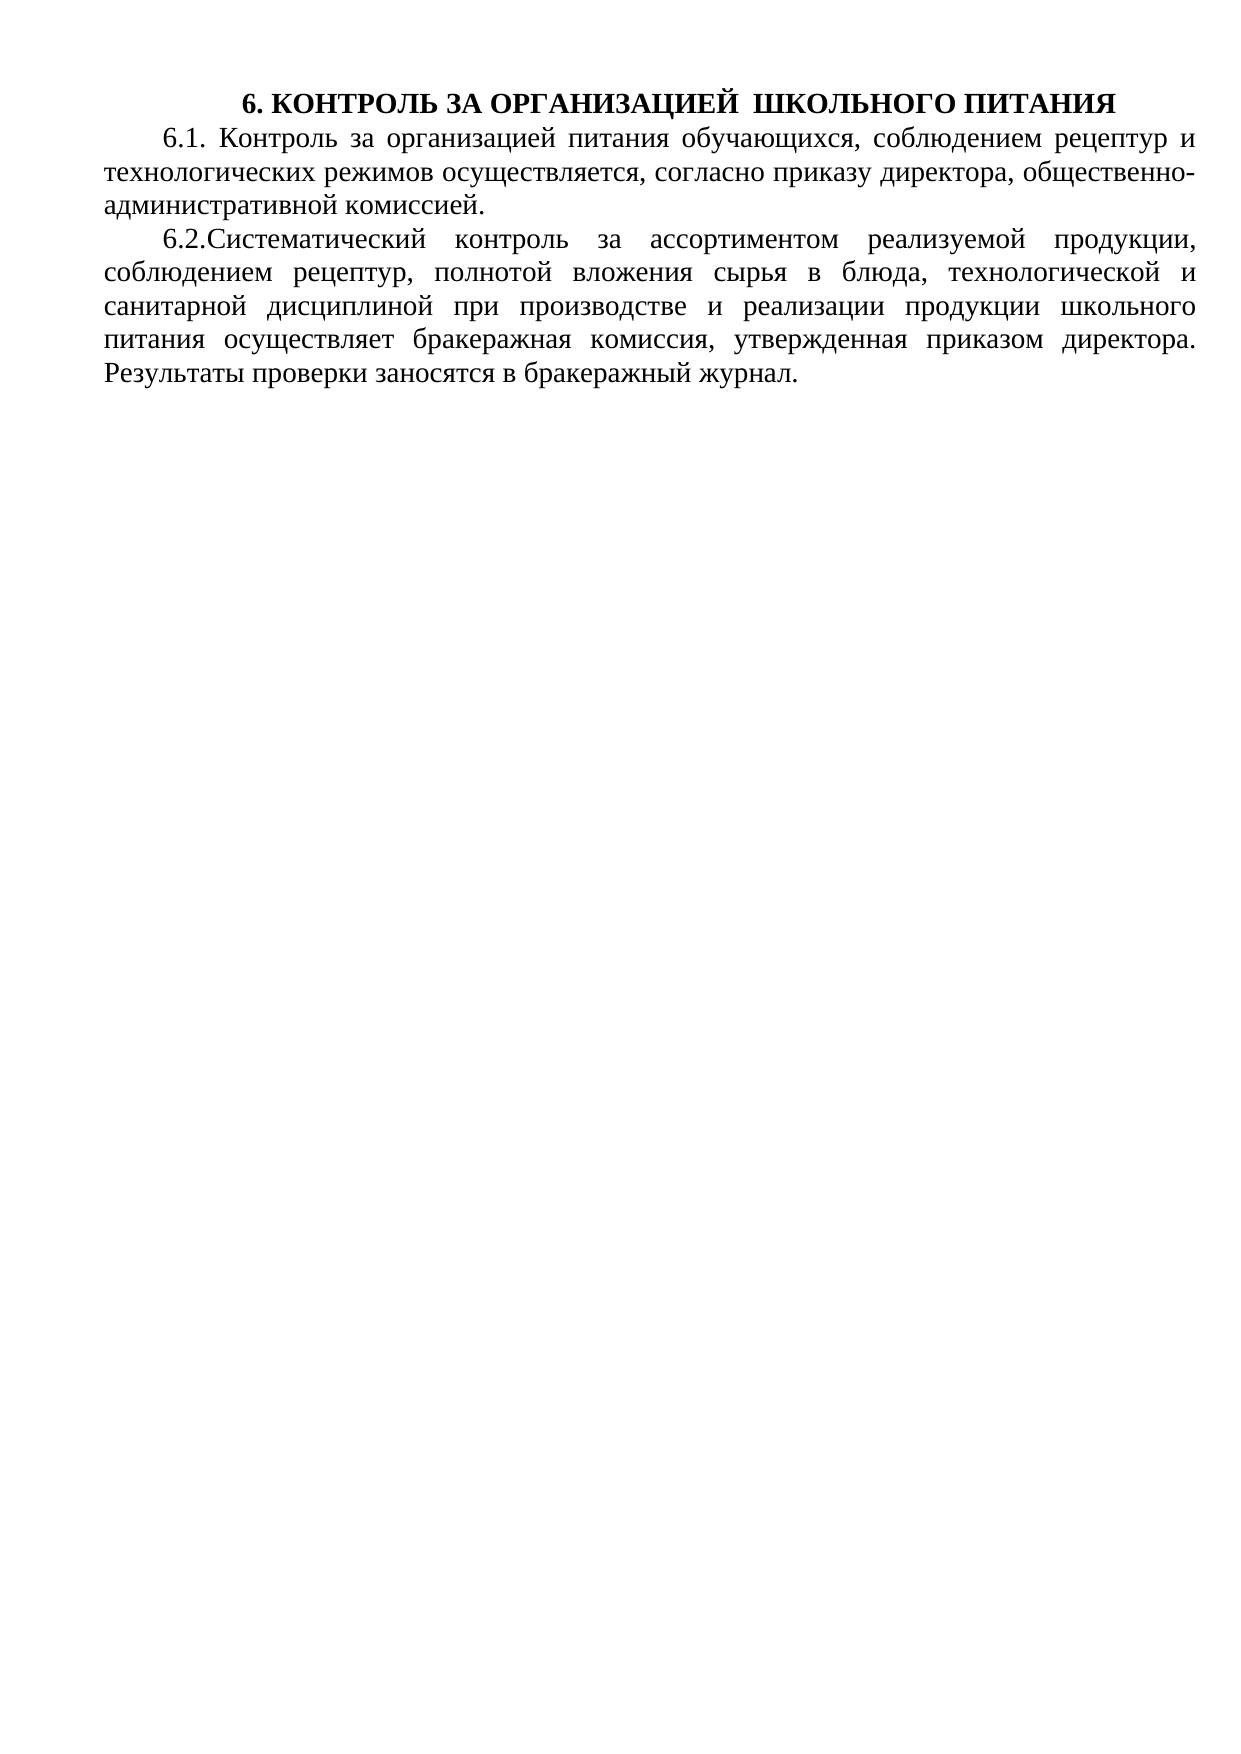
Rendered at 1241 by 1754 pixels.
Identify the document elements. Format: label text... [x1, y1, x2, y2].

list Контроль за организацией питания обучающихся, соблюдением рецептур и технологических режимов осуществляется, согласно приказу директора, общественно- административной комиссией. [103, 120, 1197, 221]
subtitle КОНТРОЛЬ ЗА ОРГАНИЗАЦИЕЙ ШКОЛЬНОГО ПИТАНИЯ [242, 87, 1209, 120]
list Систематический контроль за ассортиментом реализуемой продукции, соблюдением рецептур, полнотой вложения сырья в блюда, технологической и санитарной дисциплиной при производстве и реализации продукции школьного питания осуществляет бракеражная комиссия, утвержденная приказом директора. Результаты проверки заносятся в бракеражный журнал. [103, 221, 1197, 389]
